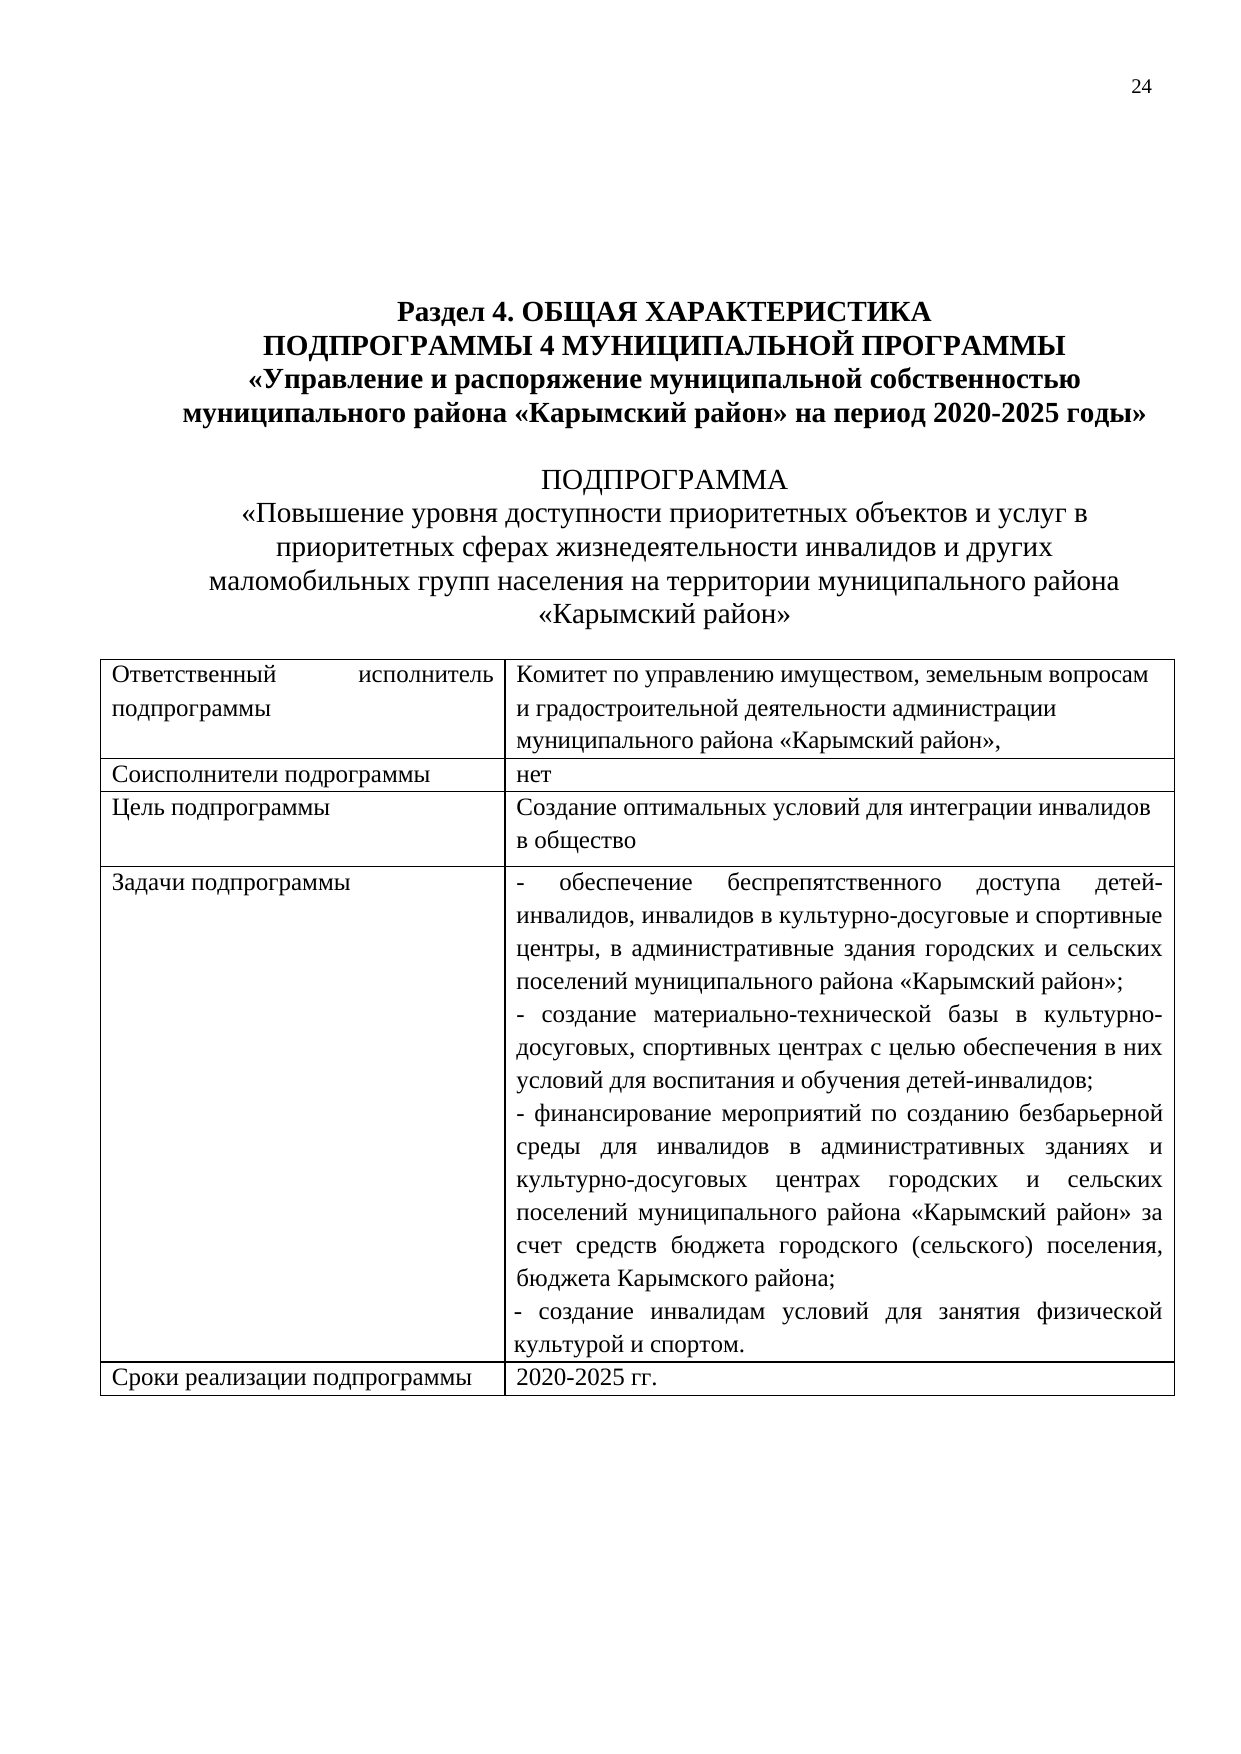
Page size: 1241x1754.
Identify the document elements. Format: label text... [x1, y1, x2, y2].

table_cell 2020-2025 гг. [506, 1363, 1174, 1395]
table_header Ответственный исполнитель подпрограммы [101, 660, 504, 758]
text «Управление и распоряжение муниципальной собственностью муниципального района «Карымский район» на период 2020-2025 годы» [177, 361, 1152, 428]
text ПОДПРОГРАММЫ 4 МУНИЦИПАЛЬНОЙ ПРОГРАММЫ [177, 328, 1152, 361]
text Раздел 4. ОБЩАЯ ХАРАКТЕРИСТИКА [177, 294, 1152, 328]
table_cell Создание оптимальных условий для интеграции инвалидов в общество [506, 792, 1174, 866]
table_cell - обеспечение беспрепятственного доступа детей-инвалидов, инвалидов в культурно-досуговые и спортивные центры, в административные здания городских и сельских поселений муниципального района «Карымский район»; - создание материально-технической базы в культурно-досуговых, спортивных центрах с целью обеспечения в них условий для воспитания и обучения детей-инвалидов; - финансирование мероприятий по созданию безбарьерной среды для инвалидов в административных зданиях и культурно-досуговых центрах городских и сельских поселений муниципального района «Карымский район» за счет средств бюджета городского (сельского) поселения, бюджета Карымского района; - создание инвалидам условий для занятия физической культурой и спортом. [506, 867, 1174, 1361]
table_cell Сроки реализации подпрограммы [101, 1363, 504, 1395]
table_cell нет [506, 759, 1174, 791]
text ПОДПРОГРАММА [177, 462, 1152, 496]
table_header Комитет по управлению имуществом, земельным вопросам и градостроительной деятельности администрации муниципального района «Карымский район», [506, 660, 1174, 758]
text «Повышение уровня доступности приоритетных объектов и услуг в приоритетных сферах жизнедеятельности инвалидов и других маломобильных групп населения на территории муниципального района «Карымский район» [177, 496, 1152, 630]
table_cell Цель подпрограммы [101, 792, 504, 866]
table_cell Соисполнители подрограммы [101, 759, 504, 791]
table_cell Задачи подпрограммы [101, 867, 504, 1361]
